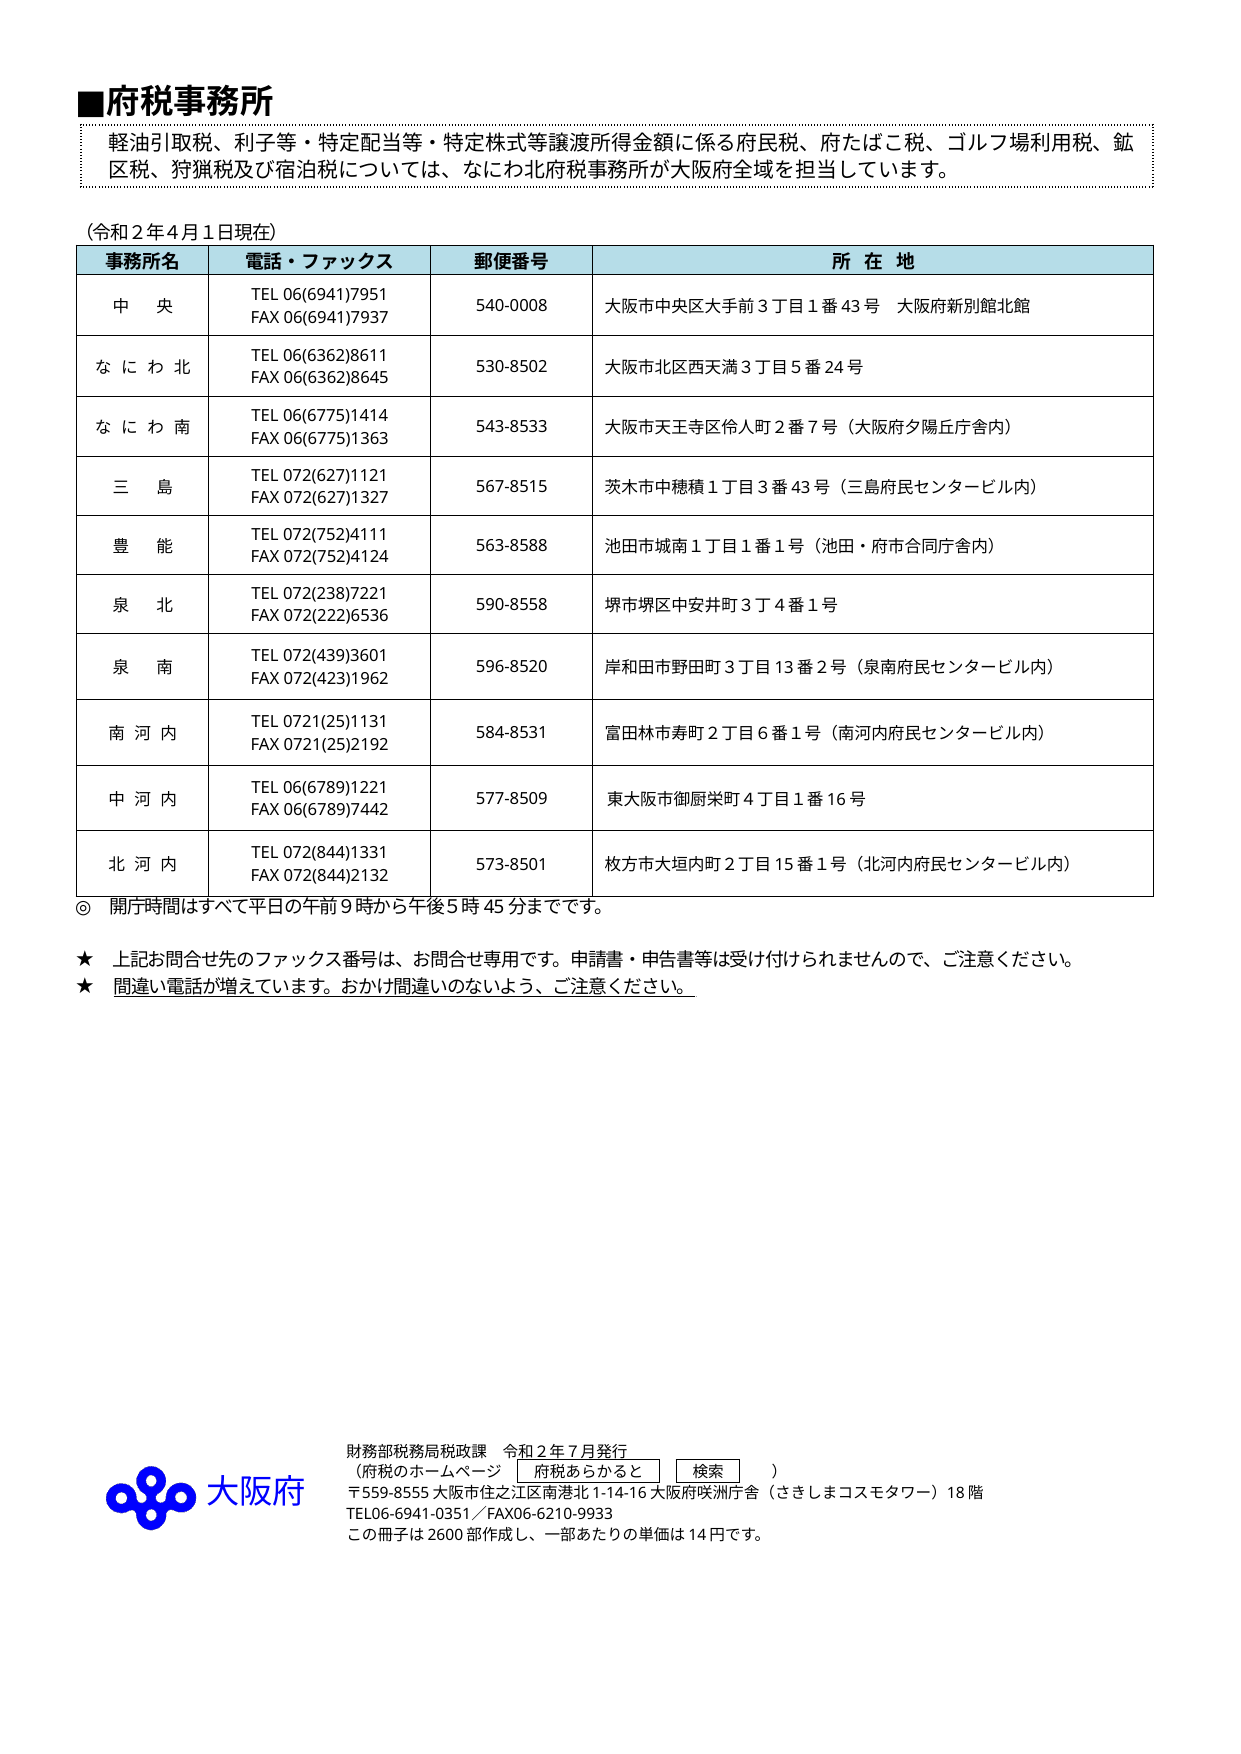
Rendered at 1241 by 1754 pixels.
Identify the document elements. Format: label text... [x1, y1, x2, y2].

table_cell 泉北 [77, 575, 208, 633]
table_cell TEL 072(238)7221 FAX 072(222)6536 [209, 575, 430, 633]
table_cell TEL 06(6775)1414 FAX 06(6775)1363 [209, 397, 430, 456]
table_header 事務所名 [77, 246, 208, 274]
table_cell TEL 06(6362)8611 FAX 06(6362)8645 [209, 336, 430, 396]
table_cell 泉南 [77, 634, 208, 699]
table_cell TEL 072(844)1331 FAX 072(844)2132 [209, 831, 430, 896]
table_cell 大阪市北区西天満３丁目５番24号 [593, 336, 1153, 396]
text （令和２年４月１日現在） [75, 188, 1153, 244]
table_cell 584-8531 [431, 700, 592, 765]
picture [103, 1463, 197, 1532]
table_cell なにわ北 [77, 336, 208, 396]
table_cell 573-8501 [431, 831, 592, 896]
table_cell TEL 072(627)1121 FAX 072(627)1327 [209, 457, 430, 515]
text ★ 間違い電話が増えています。おかけ間違いのないよう、ご注意ください。 [75, 972, 1165, 999]
table_header 郵便番号 [431, 246, 592, 274]
table_cell TEL 072(752)4111 FAX 072(752)4124 [209, 516, 430, 574]
table_cell 岸和田市野田町３丁目13番２号（泉南府民センタービル内） [593, 634, 1153, 699]
table_cell 543-8533 [431, 397, 592, 456]
table_cell なにわ南 [77, 397, 208, 456]
text ★ 上記お問合せ先のファックス番号は、お問合せ専用です。申請書・申告書等は受け付けられませんので、ご注意ください。 [75, 945, 1165, 972]
table_cell 枚方市大垣内町２丁目15番１号（北河内府民センタービル内） [593, 831, 1153, 896]
table_header 電話・ファックス [209, 246, 430, 274]
table_cell 590-8558 [431, 575, 592, 633]
table_cell 大阪市中央区大手前３丁目１番43号 大阪府新別館北館 [593, 275, 1153, 335]
table_cell 堺市堺区中安井町３丁４番１号 [593, 575, 1153, 633]
table_cell 南河内 [77, 700, 208, 765]
table_cell 富田林市寿町２丁目６番１号（南河内府民センタービル内） [593, 700, 1153, 765]
table_cell 茨木市中穂積１丁目３番43号（三島府民センタービル内） [593, 457, 1153, 515]
table_header 軽油引取税、利子等・特定配当等・特定株式等譲渡所得金額に係る府民税、府たばこ税、ゴルフ場利用税、鉱区税、狩猟税及び宿泊税については、なにわ北府税事務所が大阪府全域を担当しています。 [81, 124, 1153, 186]
table_cell 567-8515 [431, 457, 592, 515]
table_cell 577-8509 [431, 766, 592, 830]
table_cell TEL 0721(25)1131 FAX 0721(25)2192 [209, 700, 430, 765]
table_cell 東大阪市御厨栄町４丁目１番16号 [593, 766, 1153, 830]
table_cell 北河内 [77, 831, 208, 896]
table_cell 三島 [77, 457, 208, 515]
table_cell TEL 06(6789)1221 FAX 06(6789)7442 [209, 766, 430, 830]
table_cell 596-8520 [431, 634, 592, 699]
table_cell 530-8502 [431, 336, 592, 396]
table_cell 中河内 [77, 766, 208, 830]
table_cell TEL 06(6941)7951 FAX 06(6941)7937 [209, 275, 430, 335]
table_cell 中央 [77, 275, 208, 335]
table_header 所在地 [593, 246, 1153, 274]
table_cell 池田市城南１丁目１番１号（池田・府市合同庁舎内） [593, 516, 1153, 574]
text ■府税事務所 [75, 75, 1153, 123]
table_cell 大阪市天王寺区伶人町２番７号（大阪府夕陽丘庁舎内） [593, 397, 1153, 456]
table_cell TEL 072(439)3601 FAX 072(423)1962 [209, 634, 430, 699]
table_cell 540-0008 [431, 275, 592, 335]
table_cell 豊能 [77, 516, 208, 574]
table_cell 563-8588 [431, 516, 592, 574]
text ◎ 開庁時間はすべて平日の午前９時から午後５時45分までです。 [75, 897, 1165, 918]
